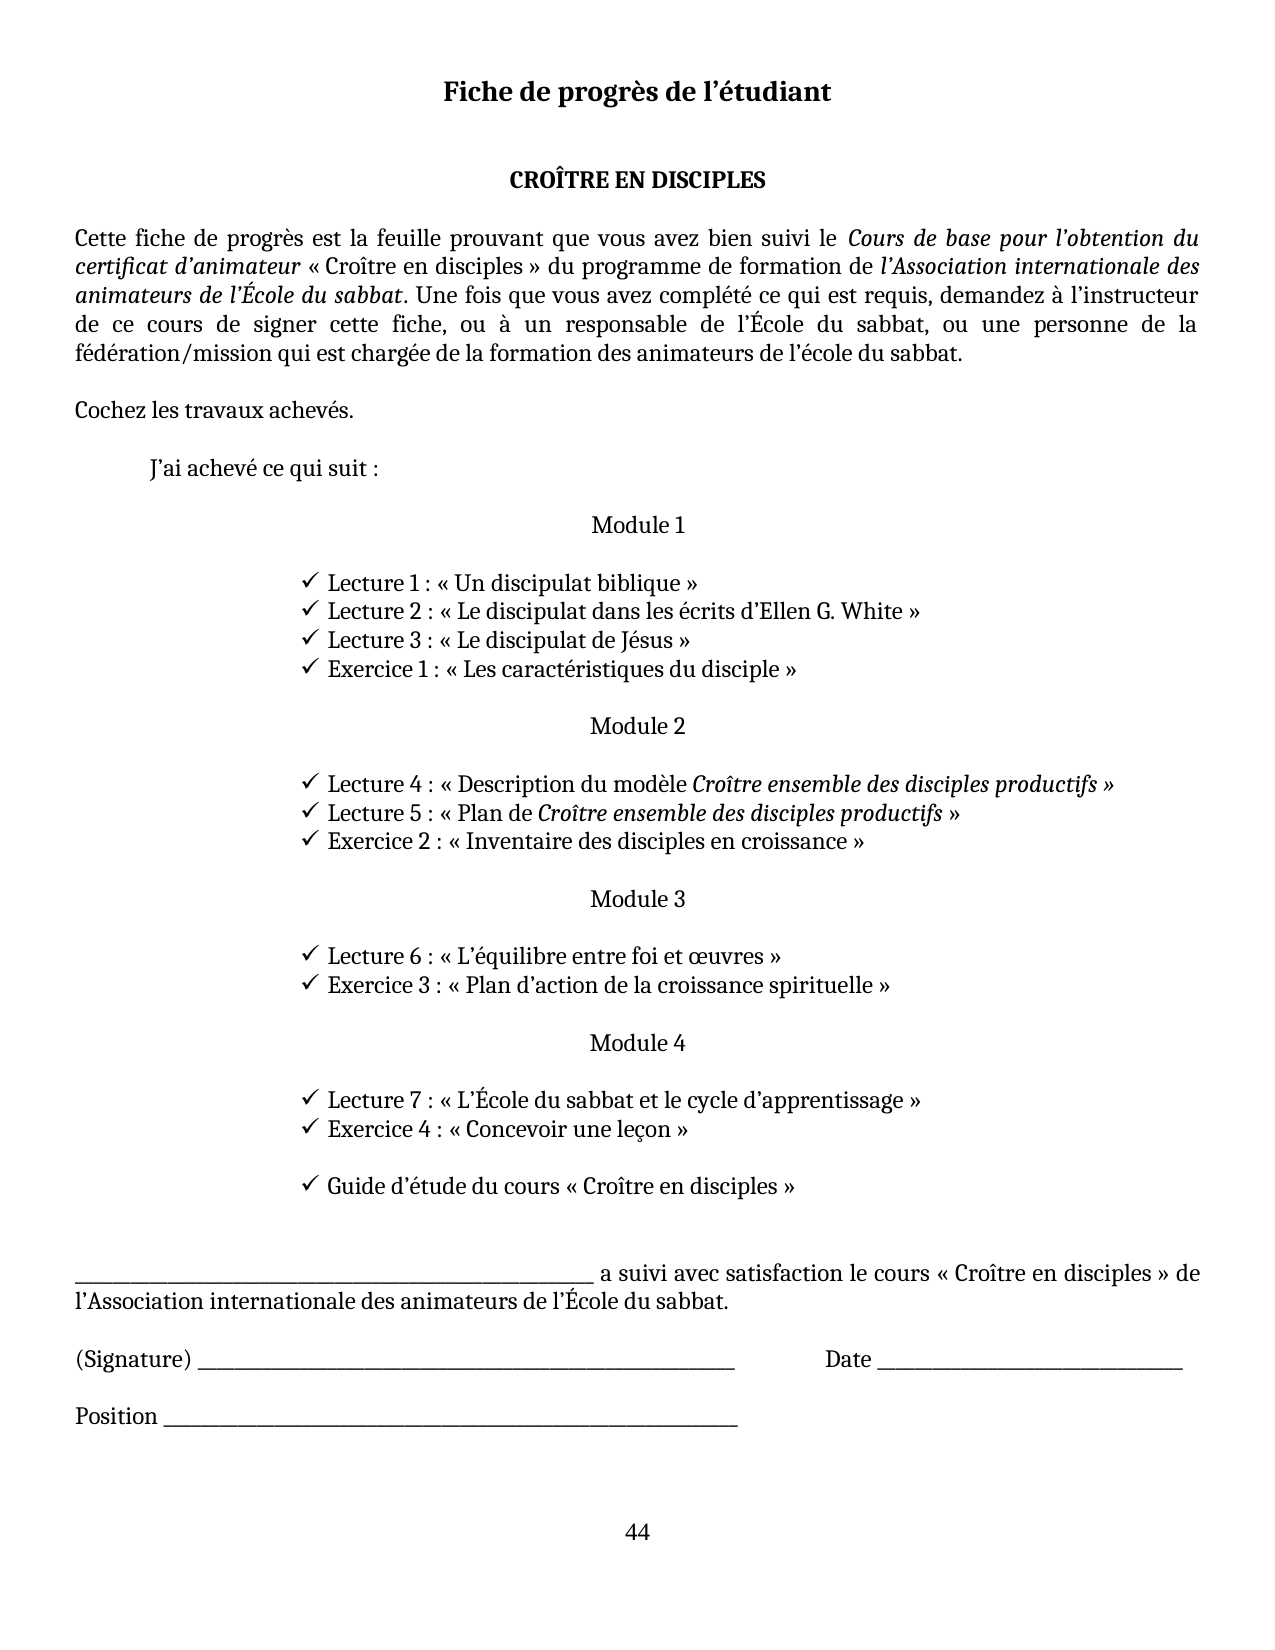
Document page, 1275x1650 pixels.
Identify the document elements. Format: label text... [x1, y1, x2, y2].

text Cochez les travaux achevés. [75, 396, 1200, 425]
text Module 1 [75, 511, 1200, 540]
list Lecture 3 : « Le discipulat de Jésus » [300, 626, 1200, 655]
text Module 2 [75, 712, 1200, 741]
list Exercice 1 : « Les caractéristiques du disciple » [300, 655, 1200, 683]
text J’ai achevé ce qui suit : [75, 453, 1200, 482]
text Fiche de progrès de l’étudiant [75, 75, 1200, 108]
list Lecture 1 : « Un discipulat biblique » [300, 568, 1200, 597]
list Lecture 4 : « Description du modèle Croître ensemble des disciples productifs » [300, 770, 1200, 798]
list Lecture 5 : « Plan de Croître ensemble des disciples productifs » [300, 798, 1200, 827]
text Position ______________________________________________________________ [75, 1402, 1200, 1431]
list Guide d’étude du cours « Croître en disciples » [300, 1172, 1200, 1201]
list Lecture 6 : « L’équilibre entre foi et œuvres » [300, 942, 1200, 971]
text CROÎTRE EN DISCIPLES [75, 166, 1200, 195]
list Lecture 7 : « L’École du sabbat et le cycle d’apprentissage » [300, 1086, 1200, 1115]
text Cette fiche de progrès est la feuille prouvant que vous avez bien suivi le Cours de base pour l’obtention du certificat d’animateur « Croître en disciples » du programme de formation de l’Association internationale des animateurs de l’École du sabbat. Une fois que vous avez complété ce qui est requis, demandez à l’instructeur de ce cours de signer cette fiche, ou à un responsable de l’École du sabbat, ou une personne de la fédération/mission qui est chargée de la formation des animateurs de l’école du sabbat. [75, 223, 1200, 367]
list Exercice 2 : « Inventaire des disciples en croissance » [300, 827, 1200, 856]
list Exercice 4 : « Concevoir une leçon » [300, 1115, 1200, 1143]
list Lecture 2 : « Le discipulat dans les écrits d’Ellen G. White » [300, 597, 1200, 626]
text (Signature) __________________________________________________________ Date _________________________________ [75, 1345, 1200, 1373]
text ________________________________________________________ a suivi avec satisfaction le cours « Croître en disciples » de l’Association internationale des animateurs de l’École du sabbat. [75, 1258, 1200, 1316]
text Module 3 [75, 885, 1200, 913]
list Exercice 3 : « Plan d’action de la croissance spirituelle » [300, 971, 1200, 1000]
text Module 4 [75, 1028, 1200, 1057]
